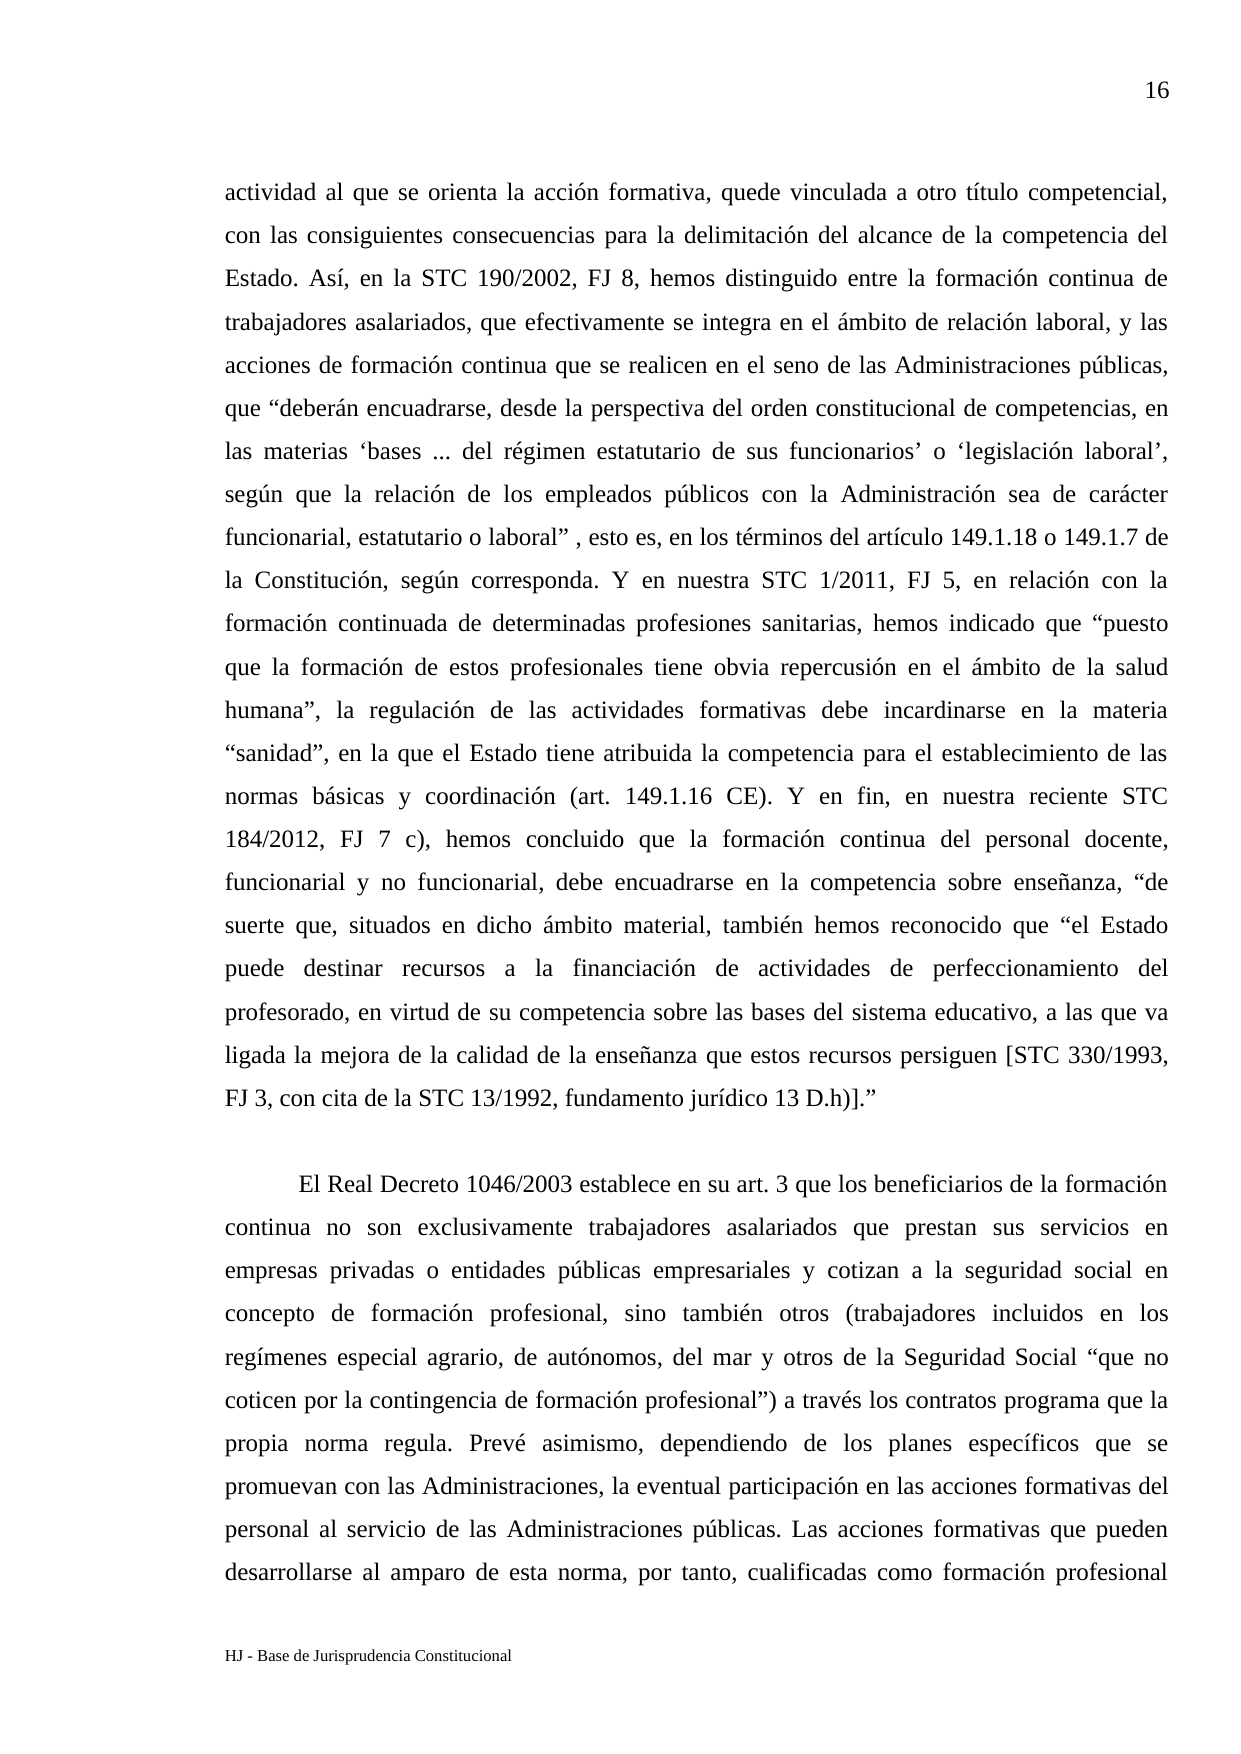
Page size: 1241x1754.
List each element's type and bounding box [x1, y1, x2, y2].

text [224, 177, 1169, 1112]
text [224, 1169, 1169, 1586]
